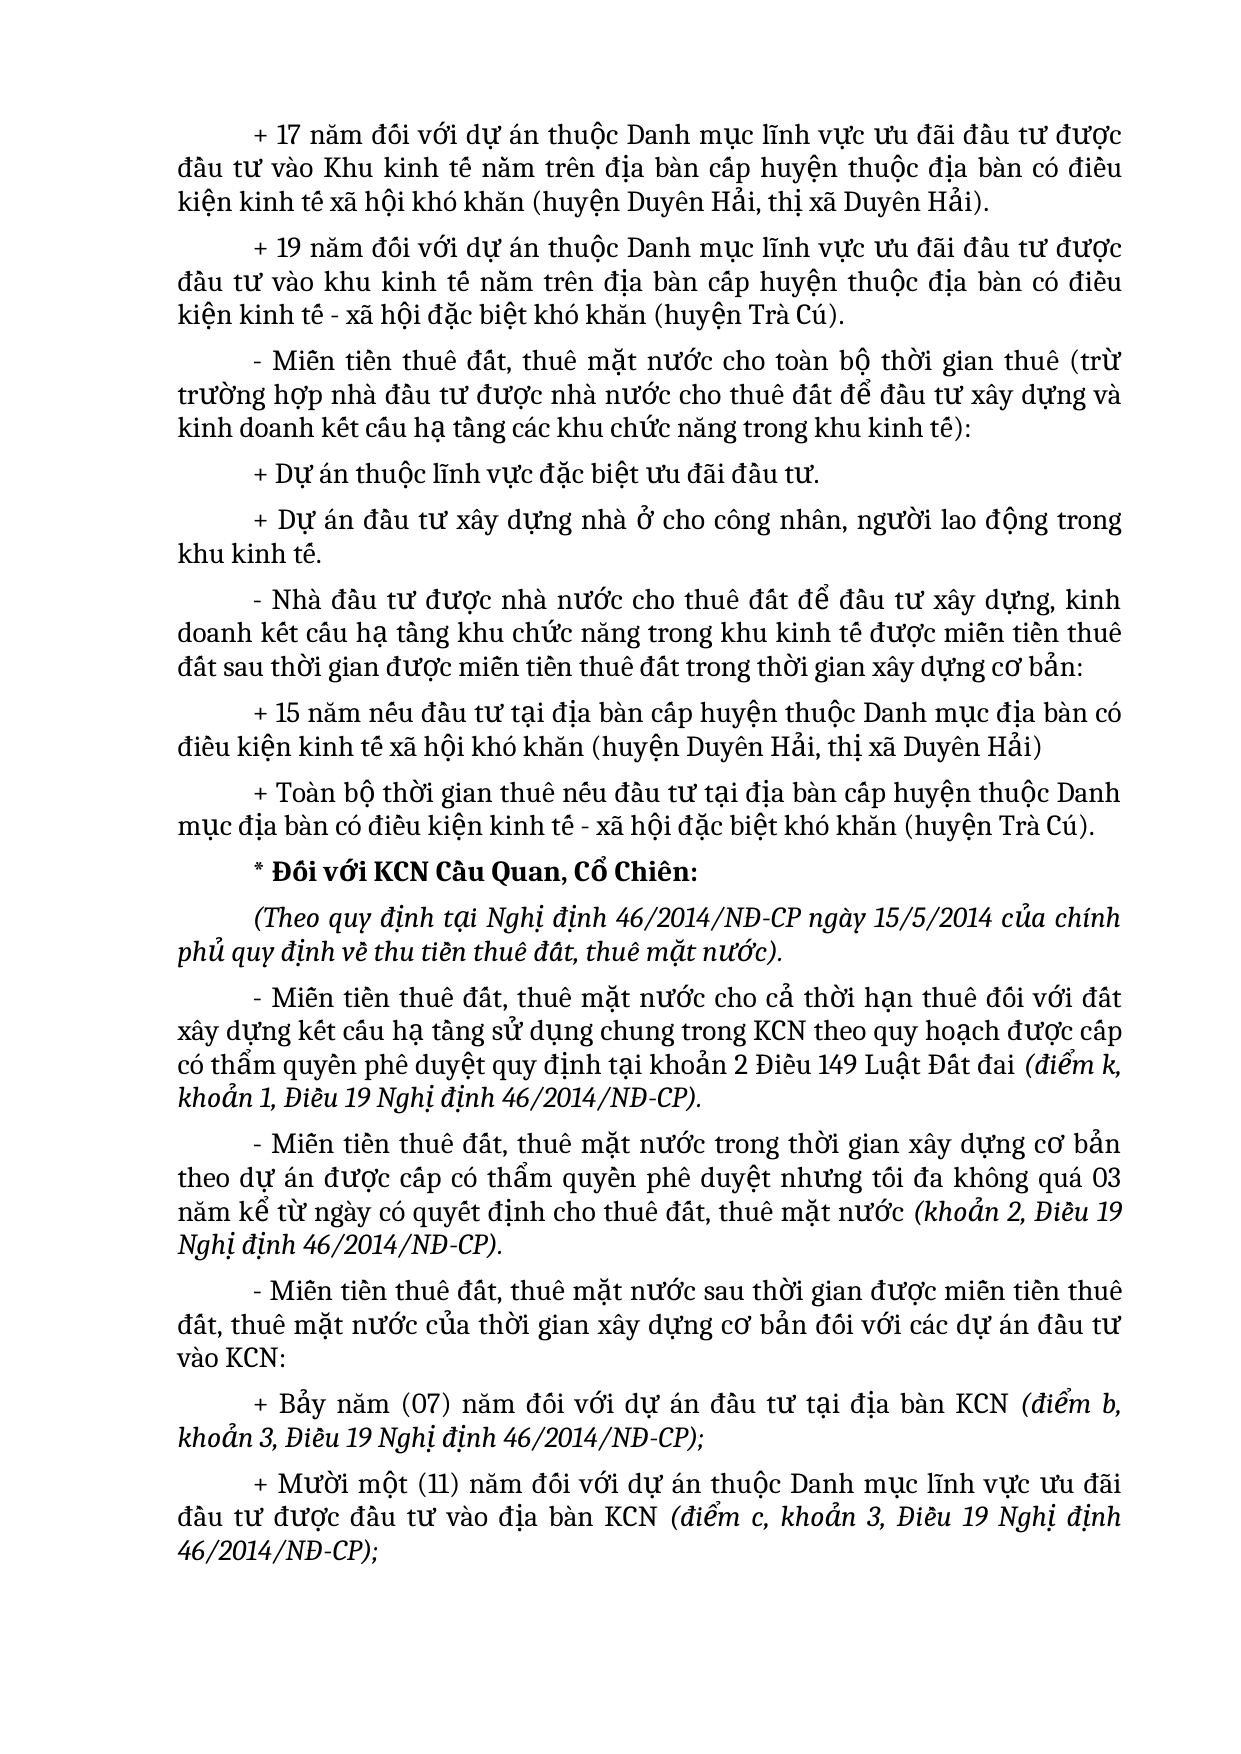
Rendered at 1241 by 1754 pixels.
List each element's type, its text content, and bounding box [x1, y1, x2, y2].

text + 15 năm nếu đầu tư tại địa bàn cấp huyện thuộc Danh mục địa bàn có điều kiện kinh tế xã hội khó khăn (huyện Duyên Hải, thị xã Duyên Hải) [177, 696, 1122, 763]
text - Miễn tiền thuê đất, thuê mặt nước sau thời gian được miễn tiền thuê đất, thuê mặt nước của thời gian xây dựng cơ bản đối với các dự án đầu tư vào KCN: [177, 1274, 1122, 1375]
text + Toàn bộ thời gian thuê nếu đầu tư tại địa bàn cấp huyện thuộc Danh mục địa bàn có điều kiện kinh tế - xã hội đặc biệt khó khăn (huyện Trà Cú). [177, 776, 1122, 843]
text + Dự án thuộc lĩnh vực đặc biệt ưu đãi đầu tư. [177, 457, 1122, 491]
text + 17 năm đối với dự án thuộc Danh mục lĩnh vực ưu đãi đầu tư được đầu tư vào Khu kinh tế nằm trên địa bàn cấp huyện thuộc địa bàn có điều kiện kinh tế xã hội khó khăn (huyện Duyên Hải, thị xã Duyên Hải). [177, 118, 1122, 219]
text - Miễn tiền thuê đất, thuê mặt nước trong thời gian xây dựng cơ bản theo dự án được cấp có thẩm quyền phê duyệt nhưng tối đa không quá 03 năm kể từ ngày có quyết định cho thuê đất, thuê mặt nước (khoản 2, Điều 19 Nghị định 46/2014/NĐ-CP). [177, 1128, 1122, 1262]
text + 19 năm đối với dự án thuộc Danh mục lĩnh vực ưu đãi đầu tư được đầu tư vào khu kinh tế nằm trên địa bàn cấp huyện thuộc địa bàn có điều kiện kinh tế - xã hội đặc biệt khó khăn (huyện Trà Cú). [177, 231, 1122, 332]
text + Mười một (11) năm đối với dự án thuộc Danh mục lĩnh vực ưu đãi đầu tư được đầu tư vào địa bàn KCN (điểm c, khoản 3, Điều 19 Nghị định 46/2014/NĐ-CP); [177, 1467, 1122, 1568]
text - Nhà đầu tư được nhà nước cho thuê đất để đầu tư xây dựng, kinh doanh kết cấu hạ tầng khu chức năng trong khu kinh tế được miễn tiền thuê đất sau thời gian được miễn tiền thuê đất trong thời gian xây dựng cơ bản: [177, 583, 1122, 684]
text + Dự án đầu tư xây dựng nhà ở cho công nhân, người lao động trong khu kinh tế. [177, 503, 1122, 571]
text + Bảy năm (07) năm đối với dự án đầu tư tại địa bàn KCN (điểm b, khoản 3, Điều 19 Nghị định 46/2014/NĐ-CP); [177, 1387, 1122, 1454]
text - Miễn tiền thuê đất, thuê mặt nước cho cả thời hạn thuê đối với đất xây dựng kết cấu hạ tầng sử dụng chung trong KCN theo quy hoạch được cấp có thẩm quyền phê duyệt quy định tại khoản 2 Điều 149 Luật Đất đai (điểm k, khoản 1, Điều 19 Nghị định 46/2014/NĐ-CP). [177, 981, 1122, 1115]
text - Miễn tiền thuê đất, thuê mặt nước cho toàn bộ thời gian thuê (trừ trường hợp nhà đầu tư được nhà nước cho thuê đất để đầu tư xây dựng và kinh doanh kết cấu hạ tầng các khu chức năng trong khu kinh tế): [177, 344, 1122, 445]
text * Đối với KCN Cầu Quan, Cổ Chiên: [177, 855, 1122, 889]
text (Theo quy định tại Nghị định 46/2014/NĐ-CP ngày 15/5/2014 của chính phủ quy định về thu tiền thuê đất, thuê mặt nước). [177, 901, 1122, 968]
